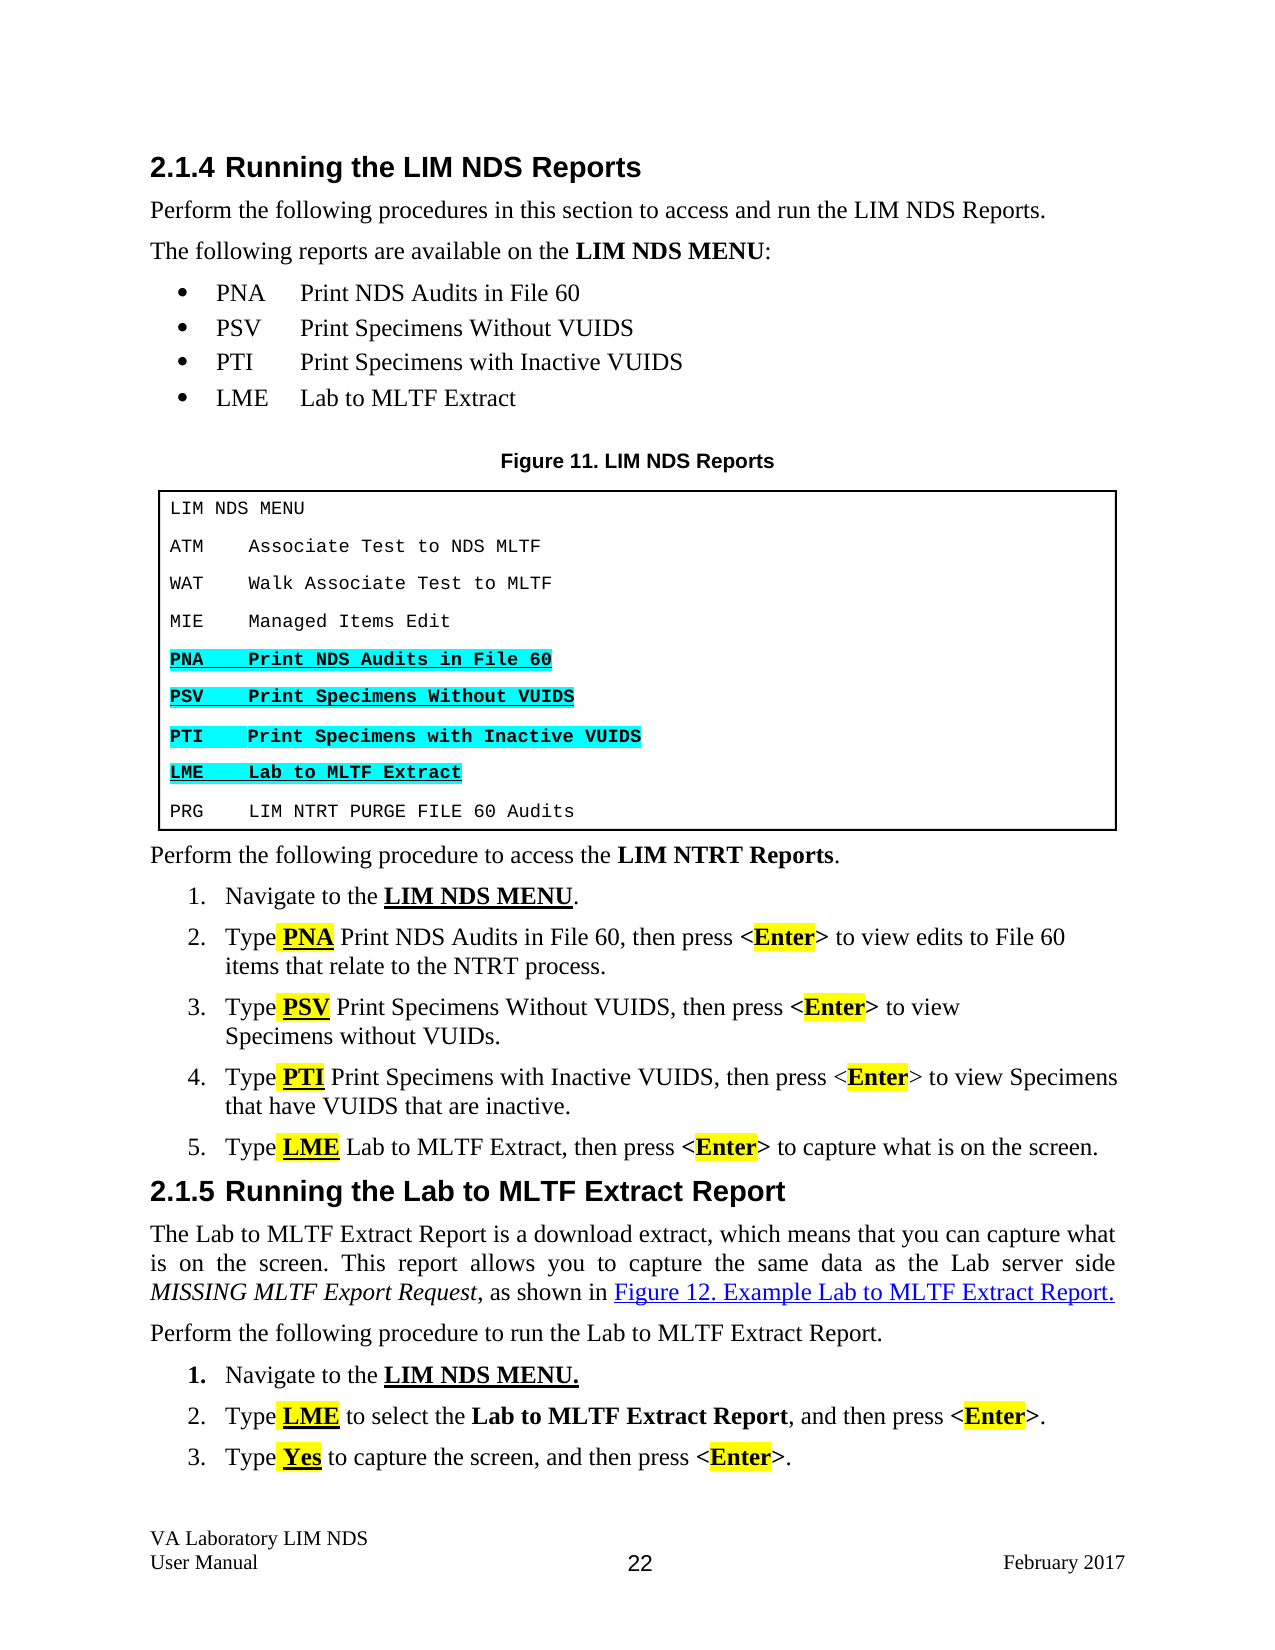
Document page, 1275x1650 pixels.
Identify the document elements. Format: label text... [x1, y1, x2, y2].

subtitle Running the Lab to MLTF Extract Report [150, 1174, 1204, 1208]
list Type Yes to capture the screen, and then press <Enter>. [321, 1442, 710, 1471]
text Perform the following procedure to access the LIM NTRT Reports. [150, 495, 1204, 869]
list PNA Print NDS Audits in File 60 [178, 278, 1204, 306]
list Navigate to the LIM NDS MENU. [187, 881, 1204, 910]
list Type LME to select the Lab to MLTF Extract Report, and then press <Enter>. [339, 1401, 964, 1430]
list PSV Print Specimens Without VUIDS [178, 313, 1204, 341]
text Figure 11. LIM NDS Reports [304, 449, 971, 473]
list PTI Print Specimens with Inactive VUIDS [178, 347, 1204, 376]
list Navigate to the LIM NDS MENU. [187, 1360, 1204, 1388]
list Type LME Lab to MLTF Extract, then press <Enter> to capture what is on the screen. [187, 1132, 1204, 1161]
text Perform the following procedures in this section to access and run the LIM NDS Reports. The following reports are available on the LIM NDS MENU: [150, 195, 1048, 265]
list Type PNA Print NDS Audits in File 60, then press <Enter> to view edits to File 60 items that relate to the NTRT process. [187, 922, 1066, 980]
text The Lab to MLTF Extract Report is a download extract, which means that you can capture what is on the screen. This report allows you to capture the same data as the Lab server side MISSING MLTF Export Request, as shown in Figure 12. Example Lab to MLTF Extract Report. [150, 1219, 1117, 1306]
text Perform the following procedure to run the Lab to MLTF Extract Report. [150, 1318, 1204, 1347]
list LME Lab to MLTF Extract [178, 383, 1204, 411]
list Type PTI Print Specimens with Inactive VUIDS, then press <Enter> to view Specimens that have VUIDS that are inactive. [187, 1062, 1118, 1120]
list Type LME to select the Lab to MLTF Extract Report, and then press <Enter>. [1025, 1401, 1204, 1430]
list Type Yes to capture the screen, and then press <Enter>. [771, 1442, 1204, 1471]
subtitle Running the LIM NDS Reports [150, 149, 1204, 183]
list Type PSV Print Specimens Without VUIDS, then press <Enter> to view Specimens without VUIDs. [187, 992, 1074, 1050]
